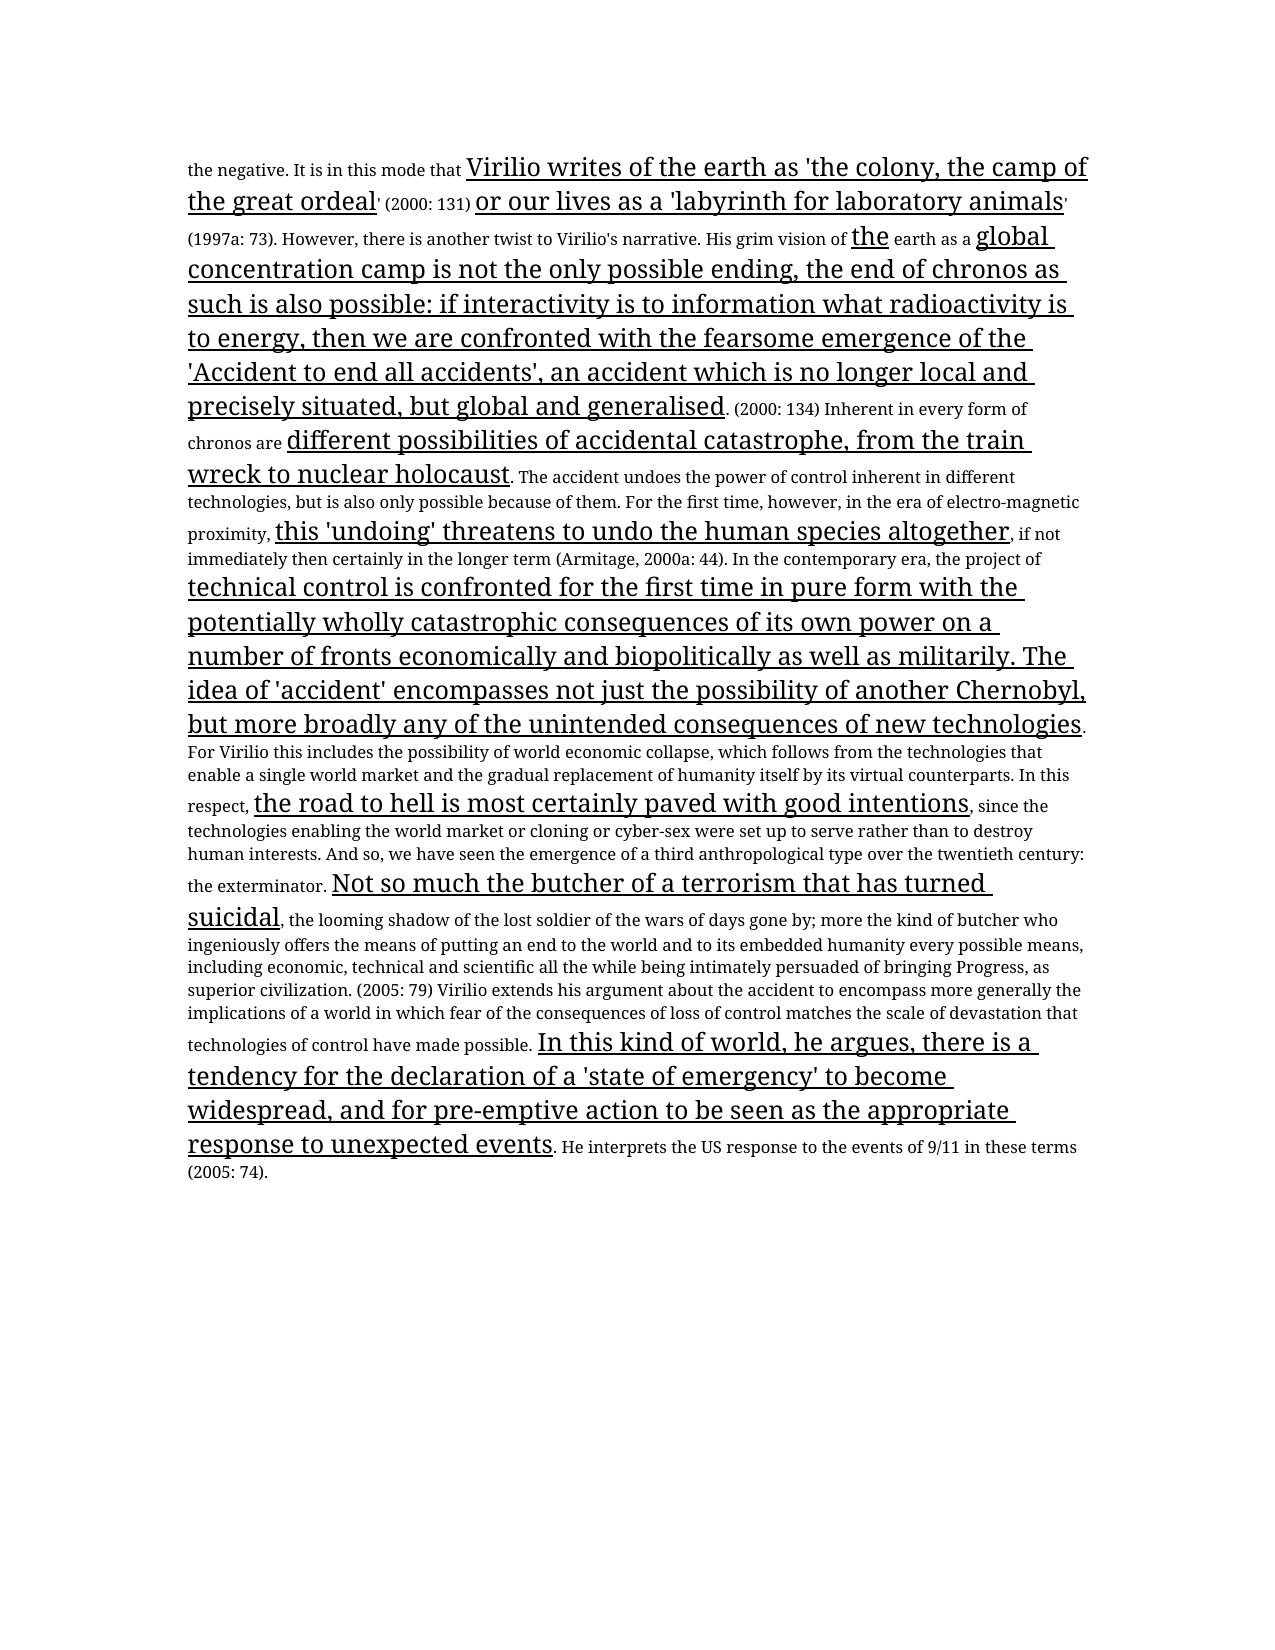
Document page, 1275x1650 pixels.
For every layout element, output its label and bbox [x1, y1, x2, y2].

text [187, 150, 1087, 1183]
